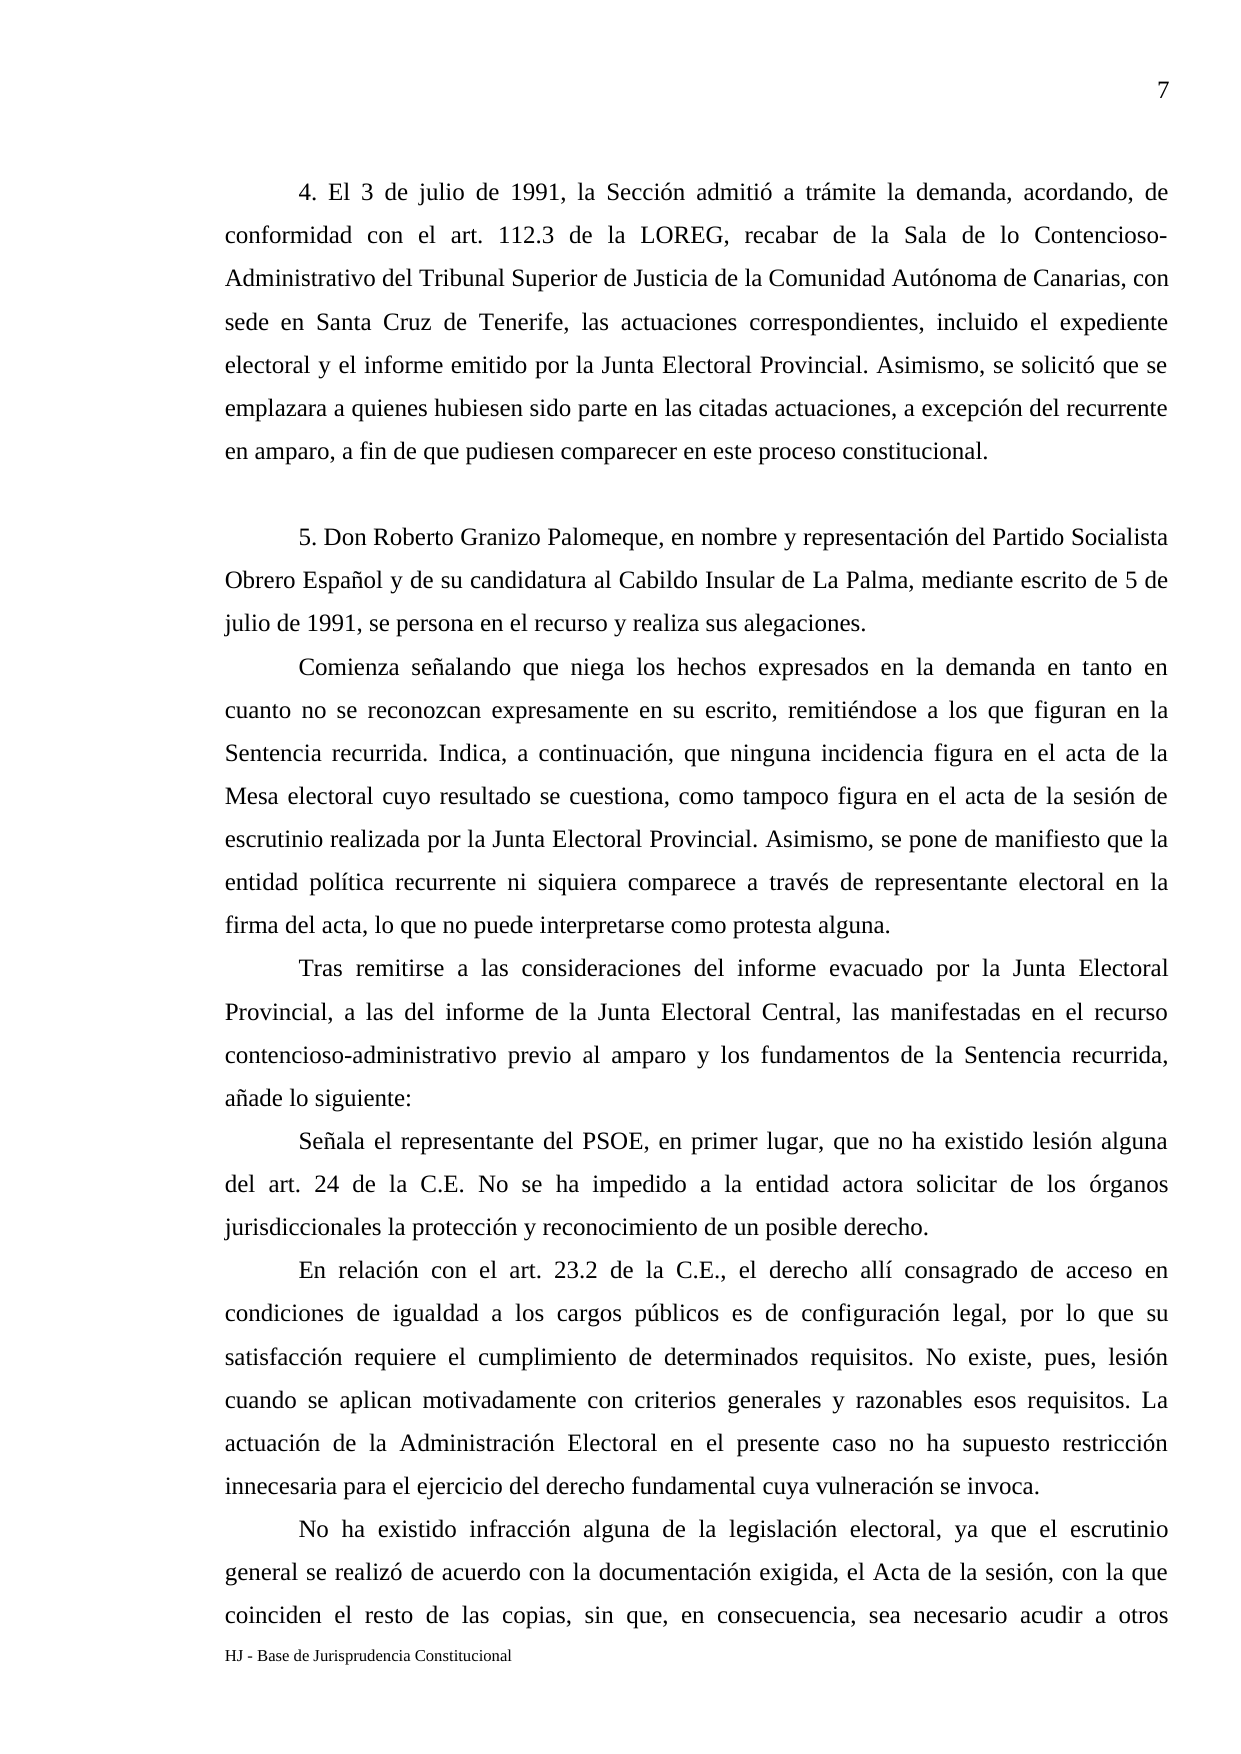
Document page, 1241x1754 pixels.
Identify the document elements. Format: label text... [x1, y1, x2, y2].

text Tras remitirse a las consideraciones del informe evacuado por la Junta Electoral Provincial, a las del informe de la Junta Electoral Central, las manifestadas en el recurso contencioso-administrativo previo al amparo y los fundamentos de la Sentencia recurrida, añade lo siguiente: [224, 953, 1169, 1112]
text 4. El 3 de julio de 1991, la Sección admitió a trámite la demanda, acordando, de conformidad con el art. 112.3 de la LOREG, recabar de la Sala de lo Contencioso-Administrativo del Tribunal Superior de Justicia de la Comunidad Autónoma de Canarias, con sede en Santa Cruz de Tenerife, las actuaciones correspondientes, incluido el expediente electoral y el informe emitido por la Junta Electoral Provincial. Asimismo, se solicitó que se emplazara a quienes hubiesen sido parte en las citadas actuaciones, a excepción del recurrente en amparo, a fin de que pudiesen comparecer en este proceso constitucional. [224, 177, 1169, 465]
text Señala el representante del PSOE, en primer lugar, que no ha existido lesión alguna del art. 24 de la C.E. No se ha impedido a la entidad actora solicitar de los órganos jurisdiccionales la protección y reconocimiento de un posible derecho. [224, 1126, 1169, 1241]
text En relación con el art. 23.2 de la C.E., el derecho allí consagrado de acceso en condiciones de igualdad a los cargos públicos es de configuración legal, por lo que su satisfacción requiere el cumplimiento de determinados requisitos. No existe, pues, lesión cuando se aplican motivadamente con criterios generales y razonables esos requisitos. La actuación de la Administración Electoral en el presente caso no ha supuesto restricción innecesaria para el ejercicio del derecho fundamental cuya vulneración se invoca. [224, 1255, 1169, 1500]
text 5. Don Roberto Granizo Palomeque, en nombre y representación del Partido Socialista Obrero Español y de su candidatura al Cabildo Insular de La Palma, mediante escrito de 5 de julio de 1991, se persona en el recurso y realiza sus alegaciones. [224, 522, 1169, 637]
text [224, 1514, 1169, 1629]
text Comienza señalando que niega los hechos expresados en la demanda en tanto en cuanto no se reconozcan expresamente en su escrito, remitiéndose a los que figuran en la Sentencia recurrida. Indica, a continuación, que ninguna incidencia figura en el acta de la Mesa electoral cuyo resultado se cuestiona, como tampoco figura en el acta de la sesión de escrutinio realizada por la Junta Electoral Provincial. Asimismo, se pone de manifiesto que la entidad política recurrente ni siquiera comparece a través de representante electoral en la firma del acta, lo que no puede interpretarse como protesta alguna. [224, 652, 1169, 939]
